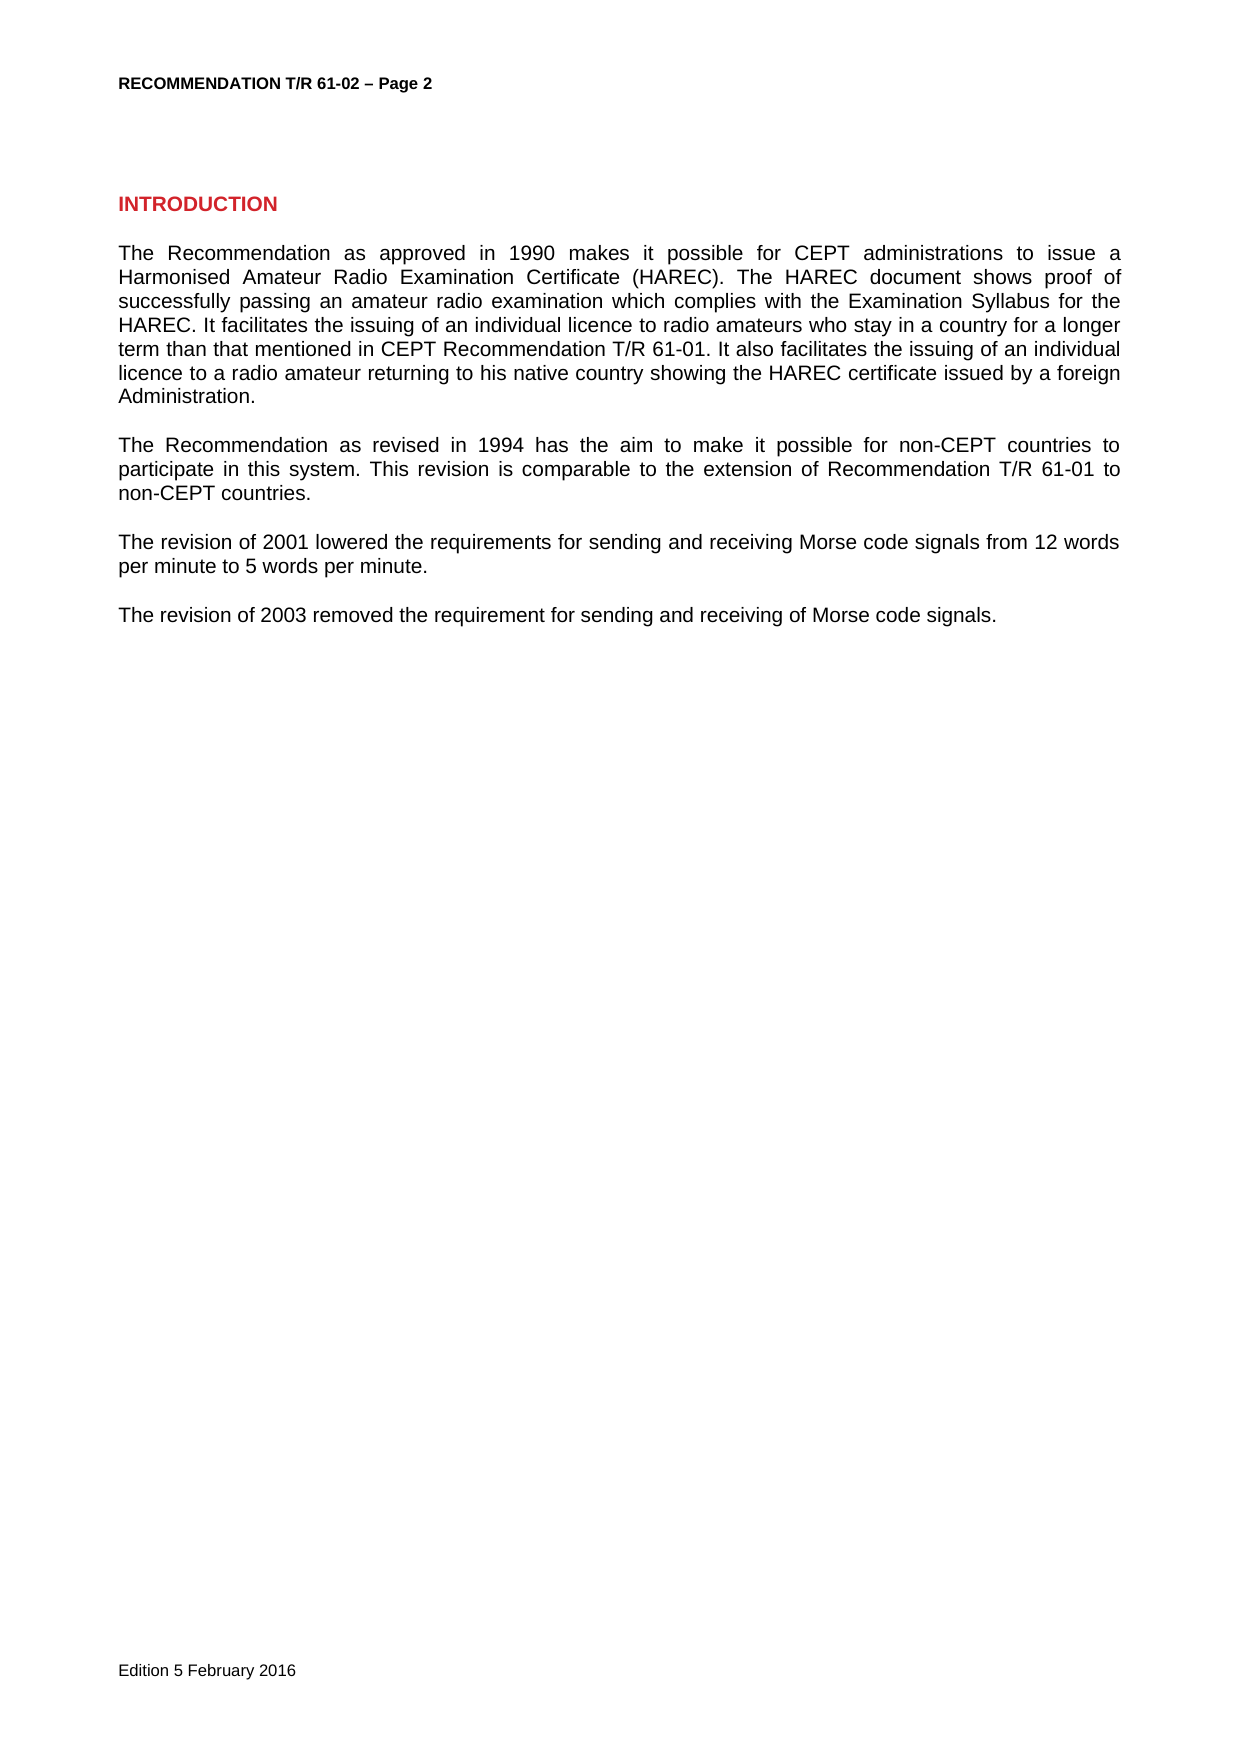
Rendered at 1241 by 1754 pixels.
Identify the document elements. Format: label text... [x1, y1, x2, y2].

text The Recommendation as approved in 1990 makes it possible for CEPT administrations to issue a Harmonised Amateur Radio Examination Certificate (HAREC). The HAREC document shows proof of successfully passing an amateur radio examination which complies with the Examination Syllabus for the HAREC. It facilitates the issuing of an individual licence to radio amateurs who stay in a country for a longer term than that mentioned in CEPT Recommendation T/R 61-01. It also facilitates the issuing of an individual licence to a radio amateur returning to his native country showing the HAREC certificate issued by a foreign Administration. [118, 241, 1122, 408]
text The revision of 2003 removed the requirement for sending and receiving of Morse code signals. [118, 603, 1122, 627]
subtitle introduction [118, 192, 1122, 216]
text The Recommendation as revised in 1994 has the aim to make it possible for non-CEPT countries to participate in this system. This revision is comparable to the extension of Recommendation T/R 61-01 to non-CEPT countries. [118, 433, 1122, 505]
text The revision of 2001 lowered the requirements for sending and receiving Morse code signals from 12 words per minute to 5 words per minute. [118, 530, 1122, 578]
